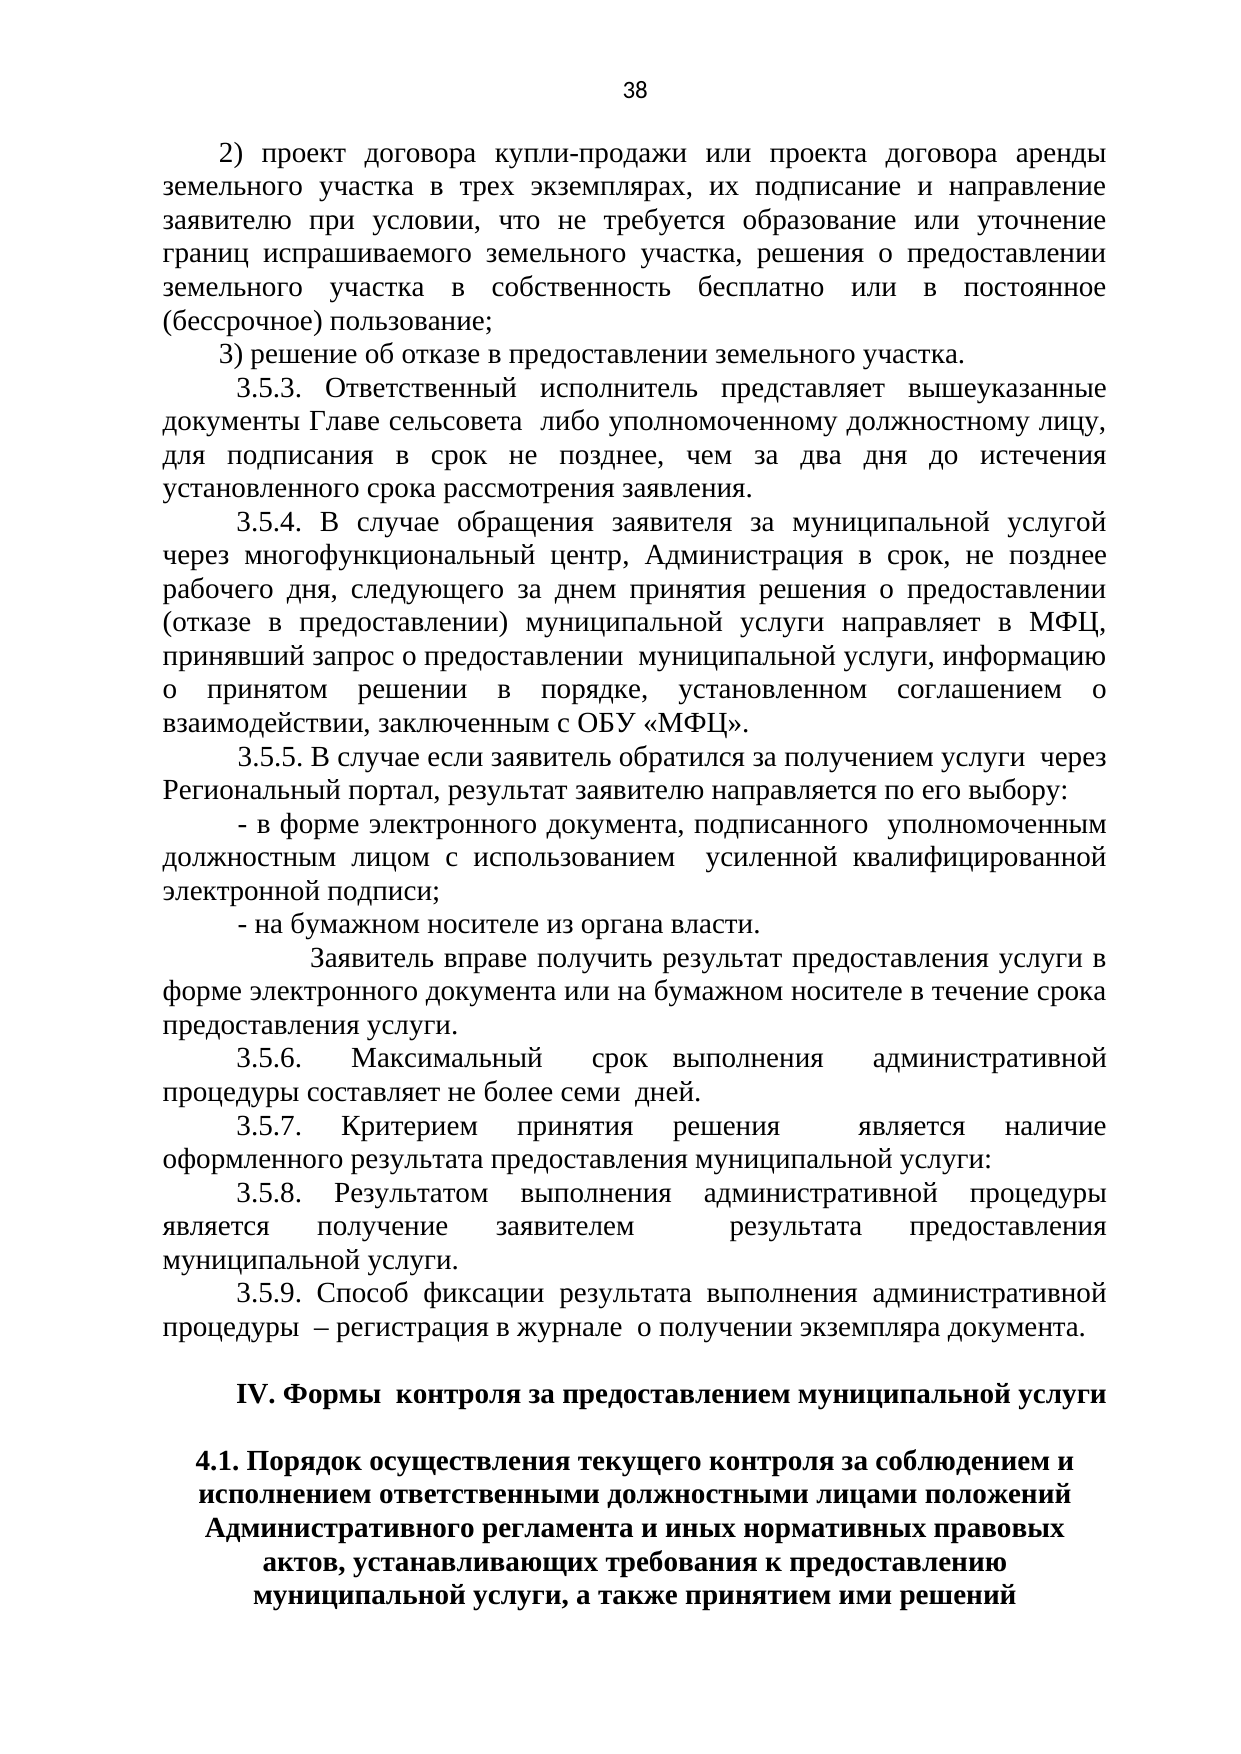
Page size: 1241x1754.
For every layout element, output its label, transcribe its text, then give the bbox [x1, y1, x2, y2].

text 3.5.4. В случае обращения заявителя за муниципальной услугой через многофункциональный центр, Администрация в срок, не позднее рабочего дня, следующего за днем принятия решения о предоставлении (отказе в предоставлении) муниципальной услуги направляет в МФЦ, принявший запрос о предоставлении муниципальной услуги, информацию о принятом решении в порядке, установленном соглашением о взаимодействии, заключенным с ОБУ «МФЦ». [162, 504, 1107, 739]
text - в форме электронного документа, подписанного уполномоченным должностным лицом с использованием усиленной квалифицированной электронной подписи; [162, 806, 1107, 906]
text 3.5.9. Способ фиксации результата выполнения административной процедуры – регистрация в журнале о получении экземпляра документа. [162, 1275, 1107, 1342]
text Заявитель вправе получить результат предоставления услуги в форме электронного документа или на бумажном носителе в течение срока предоставления услуги. [162, 940, 1107, 1041]
text 3.5.6. Максимальный срок выполнения административной процедуры составляет не более семи дней. [162, 1041, 1107, 1108]
text 3.5.3. Ответственный исполнитель представляет вышеуказанные документы Главе сельсовета либо уполномоченному должностному лицу, для подписания в срок не позднее, чем за два дня до истечения установленного срока рассмотрения заявления. [162, 370, 1107, 504]
text - на бумажном носителе из органа власти. [162, 906, 1107, 940]
text IV. Формы контроля за предоставлением муниципальной услуги [162, 1376, 1107, 1409]
text 4.1. Порядок осуществления текущего контроля за соблюдением и исполнением ответственными должностными лицами положений Административного регламента и иных нормативных правовых актов, устанавливающих требования к предоставлению муниципальной услуги, а также принятием ими решений [162, 1443, 1107, 1611]
text 3.5.7. Критерием принятия решения является наличие оформленного результата предоставления муниципальной услуги: [162, 1108, 1107, 1175]
text 2) проект договора купли-продажи или проекта договора аренды земельного участка в трех экземплярах, их подписание и направление заявителю при условии, что не требуется образование или уточнение границ испрашиваемого земельного участка, решения о предоставлении земельного участка в собственность бесплатно или в постоянное (бессрочное) пользование; [162, 135, 1107, 336]
text 3.5.5. В случае если заявитель обратился за получением услуги через Региональный портал, результат заявителю направляется по его выбору: [162, 739, 1107, 806]
text 3) решение об отказе в предоставлении земельного участка. [162, 336, 1107, 370]
text 3.5.8. Результатом выполнения административной процедуры является получение заявителем результата предоставления муниципальной услуги. [162, 1175, 1107, 1275]
